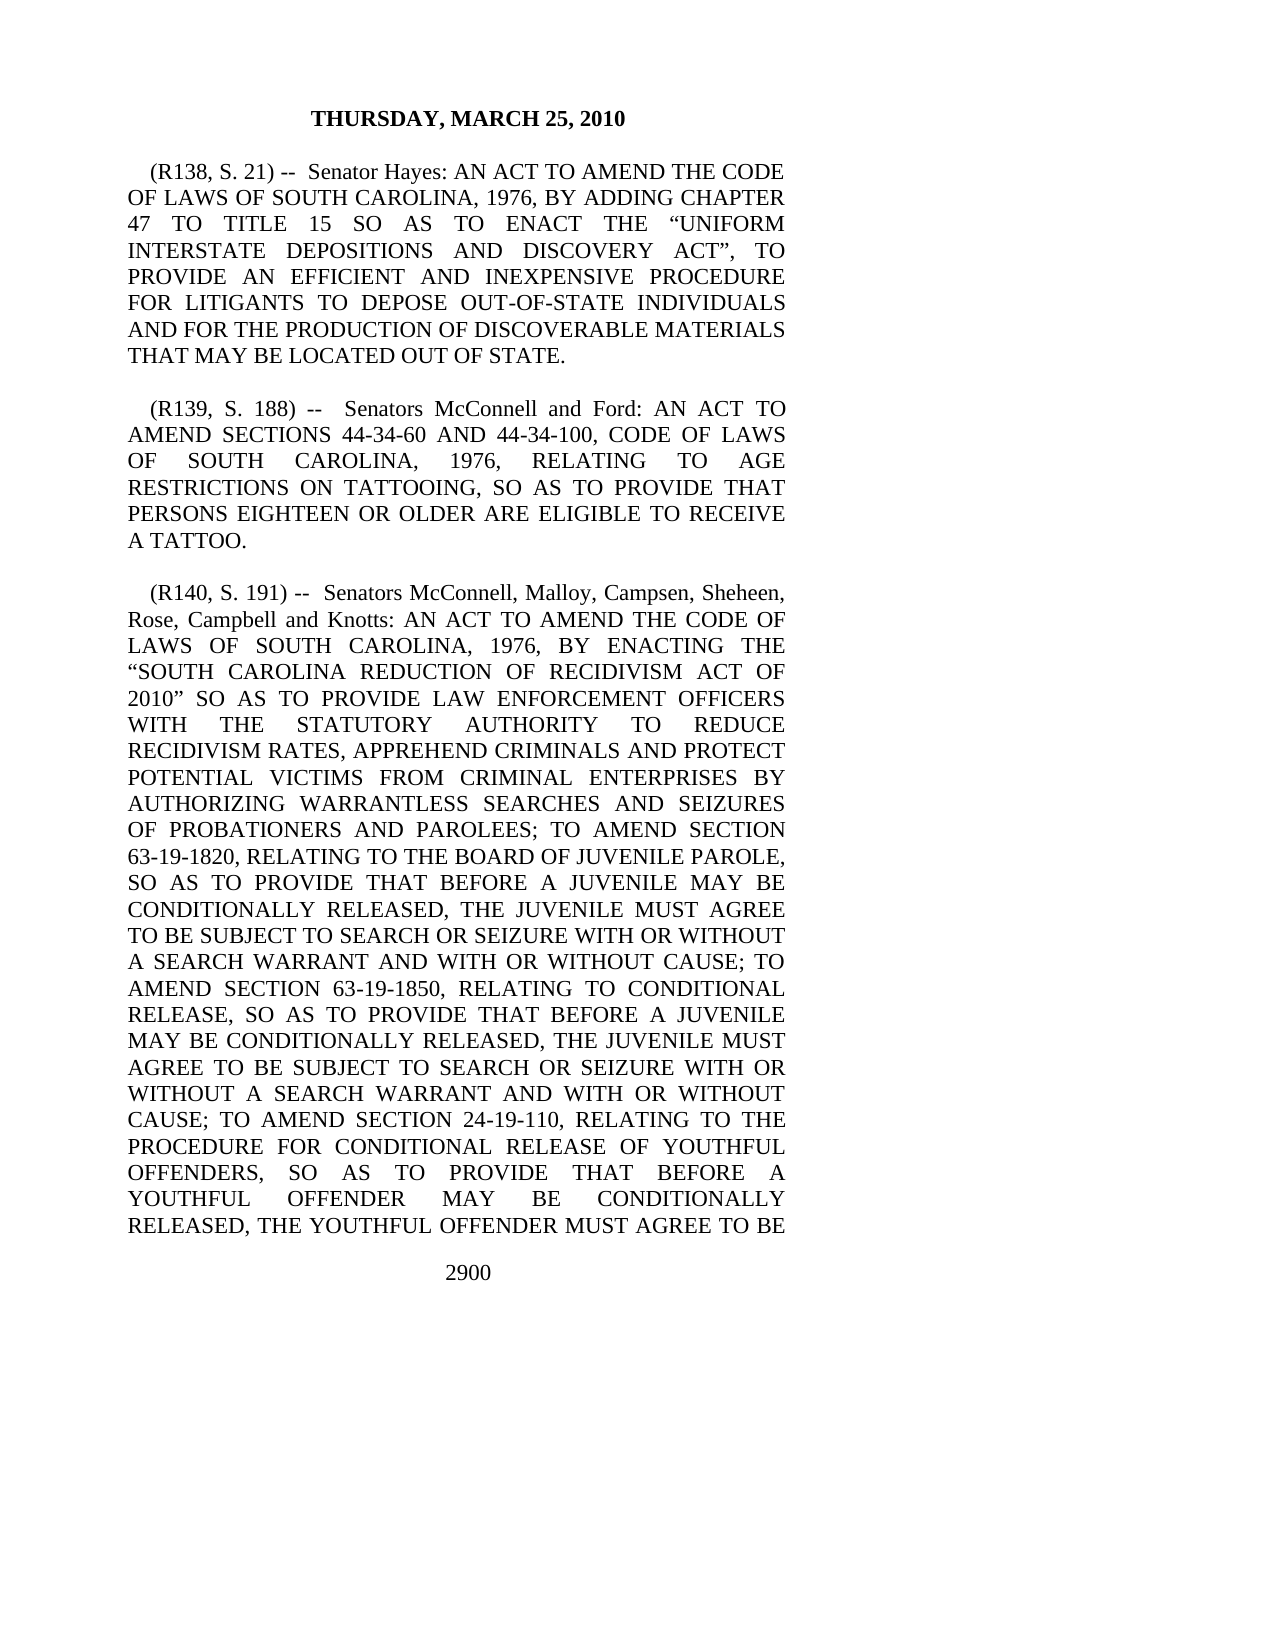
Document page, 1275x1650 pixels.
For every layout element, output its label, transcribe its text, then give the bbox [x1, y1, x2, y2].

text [127, 579, 786, 1238]
text (R138, S. 21) -- Senator Hayes: AN ACT TO AMEND THE CODE OF LAWS OF SOUTH CAROLINA, 1976, BY ADDING CHAPTER 47 TO TITLE 15 SO AS TO ENACT THE “UNIFORM INTERSTATE DEPOSITIONS AND DISCOVERY ACT”, TO PROVIDE AN EFFICIENT AND INEXPENSIVE PROCEDURE FOR LITIGANTS TO DEPOSE OUT-OF-STATE INDIVIDUALS AND FOR THE PRODUCTION OF DISCOVERABLE MATERIALS THAT MAY BE LOCATED OUT OF STATE. [127, 158, 786, 368]
text (R139, S. 188) -- Senators McConnell and Ford: AN ACT TO AMEND SECTIONS 44-34-60 AND 44-34-100, CODE OF LAWS OF SOUTH CAROLINA, 1976, RELATING TO AGE RESTRICTIONS ON TATTOOING, SO AS TO PROVIDE THAT PERSONS EIGHTEEN OR OLDER ARE ELIGIBLE TO RECEIVE A TATTOO. [127, 395, 786, 553]
